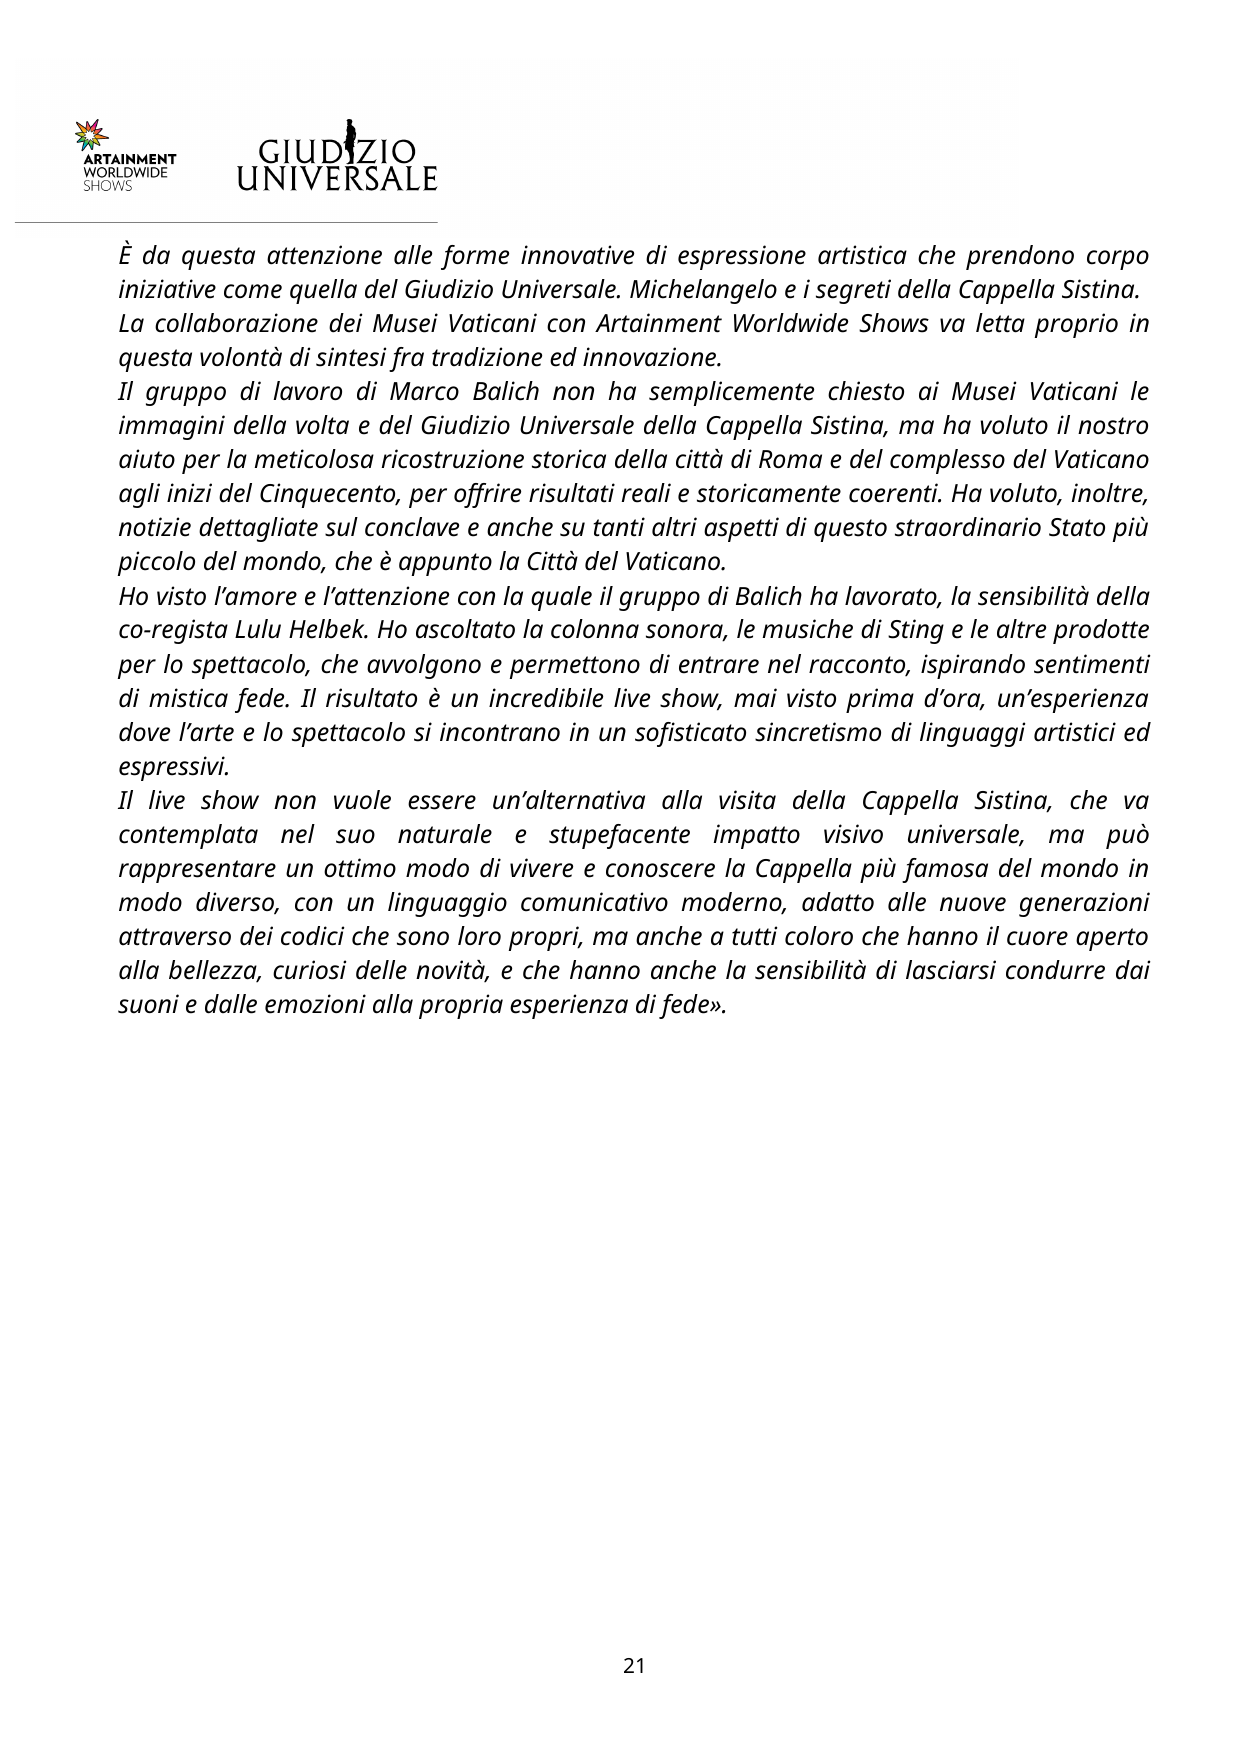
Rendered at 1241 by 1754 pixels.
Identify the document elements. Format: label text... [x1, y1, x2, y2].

text È da questa attenzione alle forme innovative di espressione artistica che prendono corpo iniziative come quella del Giudizio Universale. Michelangelo e i segreti della Cappella Sistina. [118, 237, 1152, 306]
text Il gruppo di lavoro di Marco Balich non ha semplicemente chiesto ai Musei Vaticani le immagini della volta e del Giudizio Universale della Cappella Sistina, ma ha voluto il nostro aiuto per la meticolosa ricostruzione storica della città di Roma e del complesso del Vaticano agli inizi del Cinquecento, per offrire risultati reali e storicamente coerenti. Ha voluto, inoltre, notizie dettagliate sul conclave e anche su tanti altri aspetti di questo straordinario Stato più piccolo del mondo, che è appunto la Città del Vaticano. [118, 374, 1152, 578]
picture [14, 58, 1019, 238]
text La collaborazione dei Musei Vaticani con Artainment Worldwide Shows va letta proprio in questa volontà di sintesi fra tradizione ed innovazione. [118, 306, 1152, 374]
text Ho visto l’amore e l’attenzione con la quale il gruppo di Balich ha lavorato, la sensibilità della co-regista Lulu Helbek. Ho ascoltato la colonna sonora, le musiche di Sting e le altre prodotte per lo spettacolo, che avvolgono e permettono di entrare nel racconto, ispirando sentimenti di mistica fede. Il risultato è un incredibile live show, mai visto prima d’ora, un’esperienza dove l’arte e lo spettacolo si incontrano in un sofisticato sincretismo di linguaggi artistici ed espressivi. [118, 578, 1152, 782]
text Il live show non vuole essere un’alternativa alla visita della Cappella Sistina, che va contemplata nel suo naturale e stupefacente impatto visivo universale, ma può rappresentare un ottimo modo di vivere e conoscere la Cappella più famosa del mondo in modo diverso, con un linguaggio comunicativo moderno, adatto alle nuove generazioni attraverso dei codici che sono loro propri, ma anche a tutti coloro che hanno il cuore aperto alla bellezza, curiosi delle novità, e che hanno anche la sensibilità di lasciarsi condurre dai suoni e dalle emozioni alla propria esperienza di fede». [118, 782, 1152, 1021]
